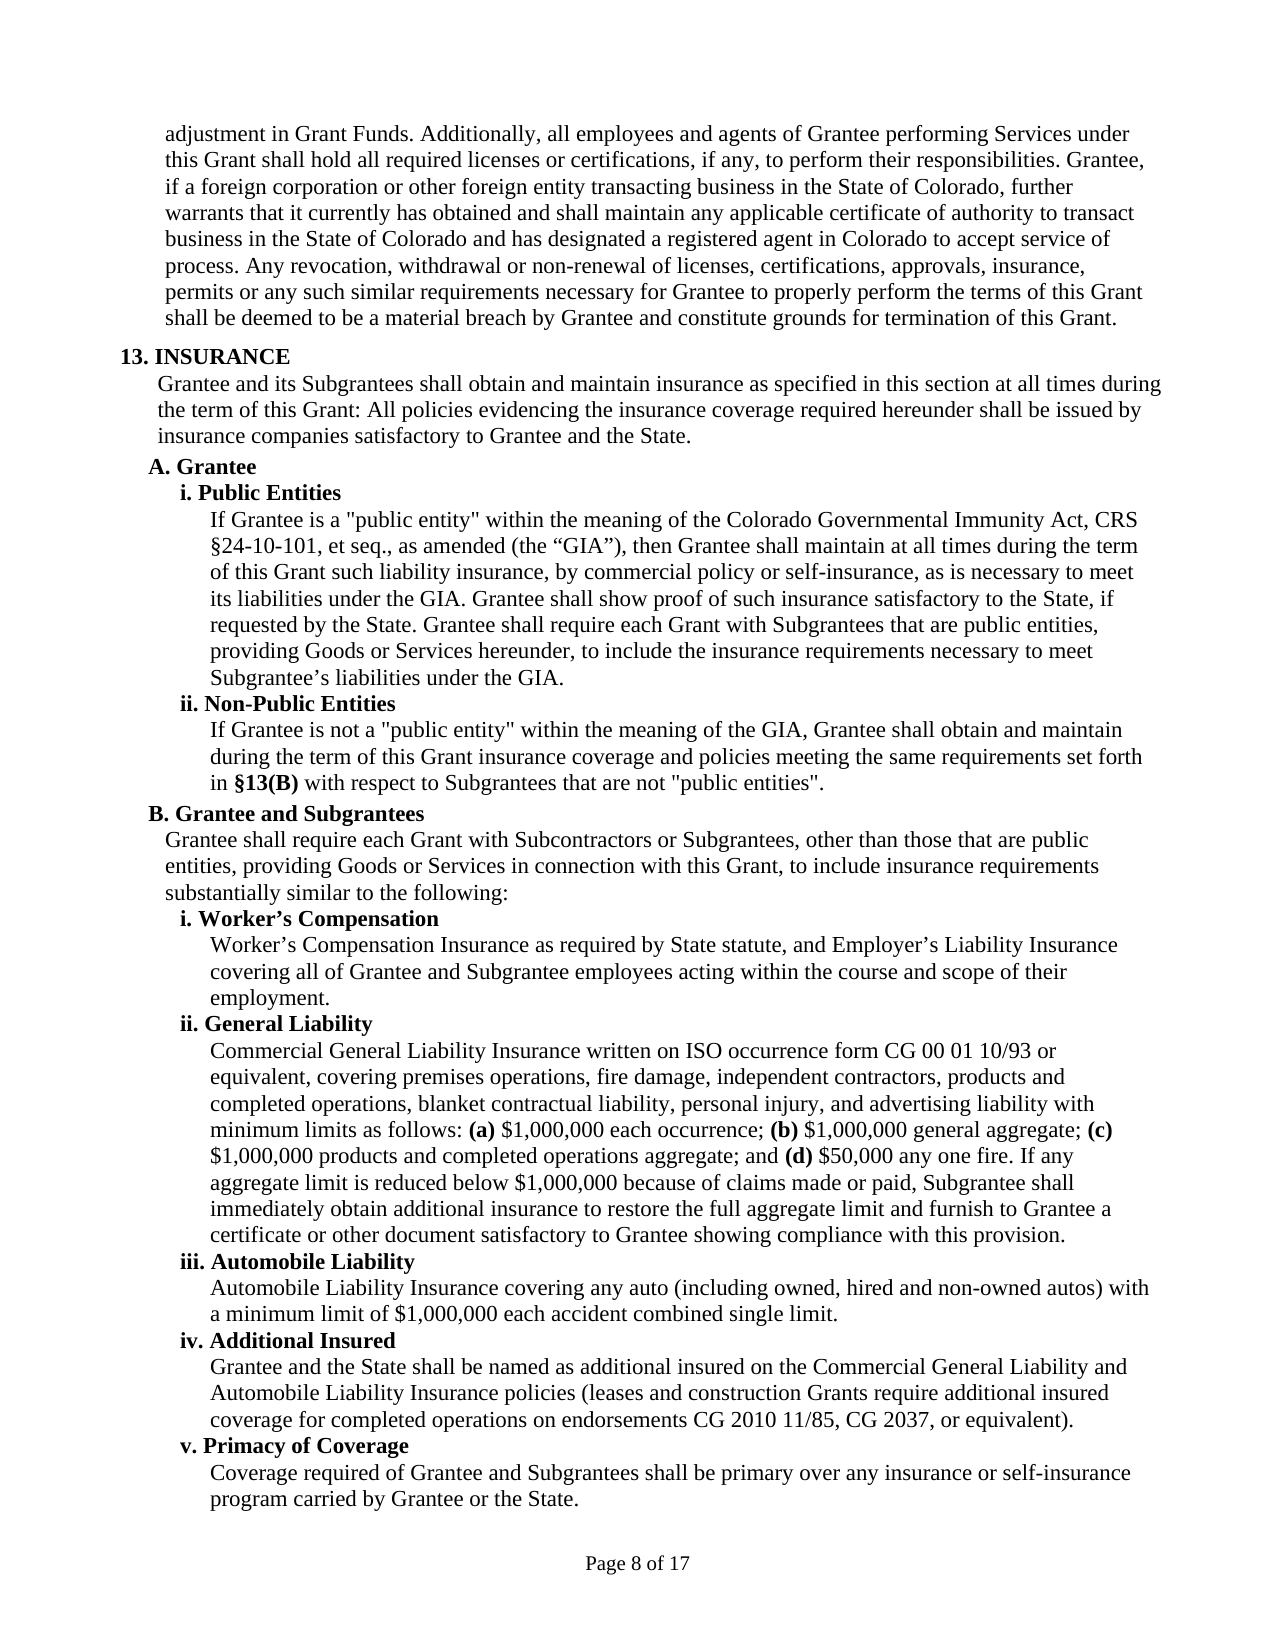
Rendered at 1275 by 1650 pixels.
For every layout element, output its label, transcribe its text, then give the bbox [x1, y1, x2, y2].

subtitle Additional Insured [180, 1327, 1155, 1353]
subtitle If Grantee is a "public entity" within the meaning of the Colorado Governmental Immunity Act, CRS §24-10-101, et seq., as amended (the “GIA”), then Grantee shall maintain at all times during the term of this Grant such liability insurance, by commercial policy or self-insurance, as is necessary to meet its liabilities under the GIA. Grantee shall show proof of such insurance satisfactory to the State, if requested by the State. Grantee shall require each Grant with Subgrantees that are public entities, providing Goods or Services hereunder, to include the insurance requirements necessary to meet Subgrantee’s liabilities under the GIA. [210, 506, 1155, 690]
subtitle Automobile Liability Insurance covering any auto (including owned, hired and non-owned autos) with a minimum limit of $1,000,000 each accident combined single limit. [210, 1274, 1155, 1327]
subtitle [165, 120, 1155, 331]
subtitle General Liability [180, 1011, 1155, 1037]
subtitle INSURANCE [120, 343, 1155, 370]
subtitle Coverage required of Grantee and Subgrantees shall be primary over any insurance or self-insurance program carried by Grantee or the State. [210, 1458, 1155, 1511]
subtitle Grantee and its Subgrantees shall obtain and maintain insurance as specified in this section at all times during the term of this Grant: All policies evidencing the insurance coverage required hereunder shall be issued by insurance companies satisfactory to Grantee and the State. [157, 370, 1170, 449]
subtitle If Grantee is not a "public entity" within the meaning of the GIA, Grantee shall obtain and maintain during the term of this Grant insurance coverage and policies meeting the same requirements set forth in §13(B) with respect to Subgrantees that are not "public entities". [210, 716, 1155, 796]
subtitle Non-Public Entities [180, 690, 1155, 716]
subtitle Worker’s Compensation [180, 905, 1155, 931]
subtitle Grantee and the State shall be named as additional insured on the Commercial General Liability and Automobile Liability Insurance policies (leases and construction Grants require additional insured coverage for completed operations on endorsements CG 2010 11/85, CG 2037, or equivalent). [210, 1353, 1155, 1432]
subtitle Automobile Liability [180, 1248, 1155, 1274]
subtitle Public Entities [180, 479, 1155, 506]
subtitle Grantee and Subgrantees [148, 800, 1155, 826]
subtitle Worker’s Compensation Insurance as required by State statute, and Employer’s Liability Insurance covering all of Grantee and Subgrantee employees acting within the course and scope of their employment. [210, 931, 1155, 1011]
subtitle Grantee [148, 453, 1155, 479]
subtitle Grantee shall require each Grant with Subcontractors or Subgrantees, other than those that are public entities, providing Goods or Services in connection with this Grant, to include insurance requirements substantially similar to the following: [165, 826, 1155, 905]
subtitle Primacy of Coverage [180, 1432, 1155, 1458]
subtitle Commercial General Liability Insurance written on ISO occurrence form CG 00 01 10/93 or equivalent, covering premises operations, fire damage, independent contractors, products and completed operations, blanket contractual liability, personal injury, and advertising liability with minimum limits as follows: (a) $1,000,000 each occurrence; (b) $1,000,000 general aggregate; (c) $1,000,000 products and completed operations aggregate; and (d) $50,000 any one fire. If any aggregate limit is reduced below $1,000,000 because of claims made or paid, Subgrantee shall immediately obtain additional insurance to restore the full aggregate limit and furnish to Grantee a certificate or other document satisfactory to Grantee showing compliance with this provision. [210, 1037, 1155, 1248]
